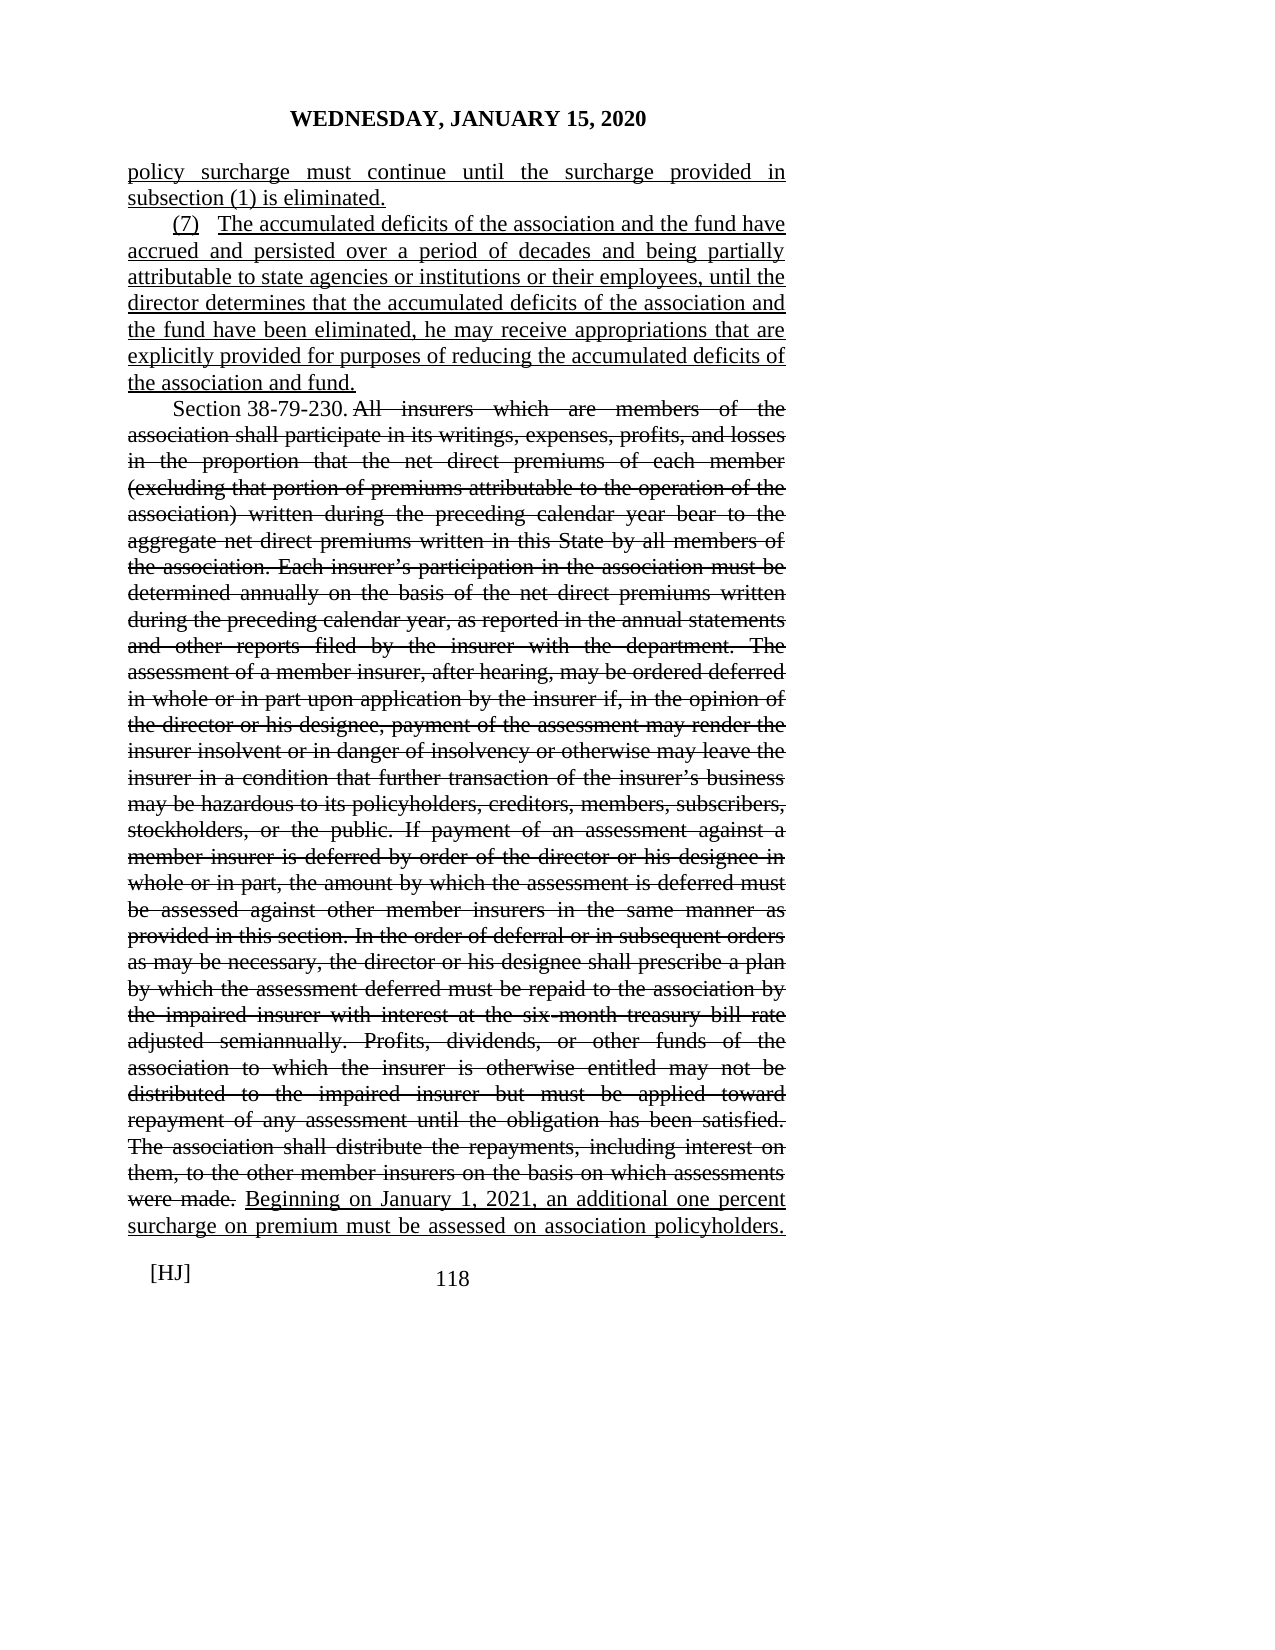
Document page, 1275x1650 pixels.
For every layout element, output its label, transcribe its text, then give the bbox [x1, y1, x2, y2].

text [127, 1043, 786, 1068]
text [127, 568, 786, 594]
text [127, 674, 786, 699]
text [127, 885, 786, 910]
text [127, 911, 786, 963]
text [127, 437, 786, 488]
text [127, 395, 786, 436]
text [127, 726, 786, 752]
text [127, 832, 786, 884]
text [127, 158, 786, 181]
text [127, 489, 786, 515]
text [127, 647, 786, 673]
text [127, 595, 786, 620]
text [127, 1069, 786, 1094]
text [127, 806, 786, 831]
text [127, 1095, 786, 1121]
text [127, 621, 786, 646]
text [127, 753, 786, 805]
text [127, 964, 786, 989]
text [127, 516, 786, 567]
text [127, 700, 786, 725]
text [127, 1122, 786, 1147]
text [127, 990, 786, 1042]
text (7) The accumulated deficits of the association and the fund have accrued and persisted over a period of decades and being partially attributable to state agencies or institutions or their employees, until the director determines that the accumulated deficits of the association and the fund have been eliminated, he may receive appropriations that are explicitly provided for purposes of reducing the accumulated deficits of the association and fund. [127, 210, 786, 286]
